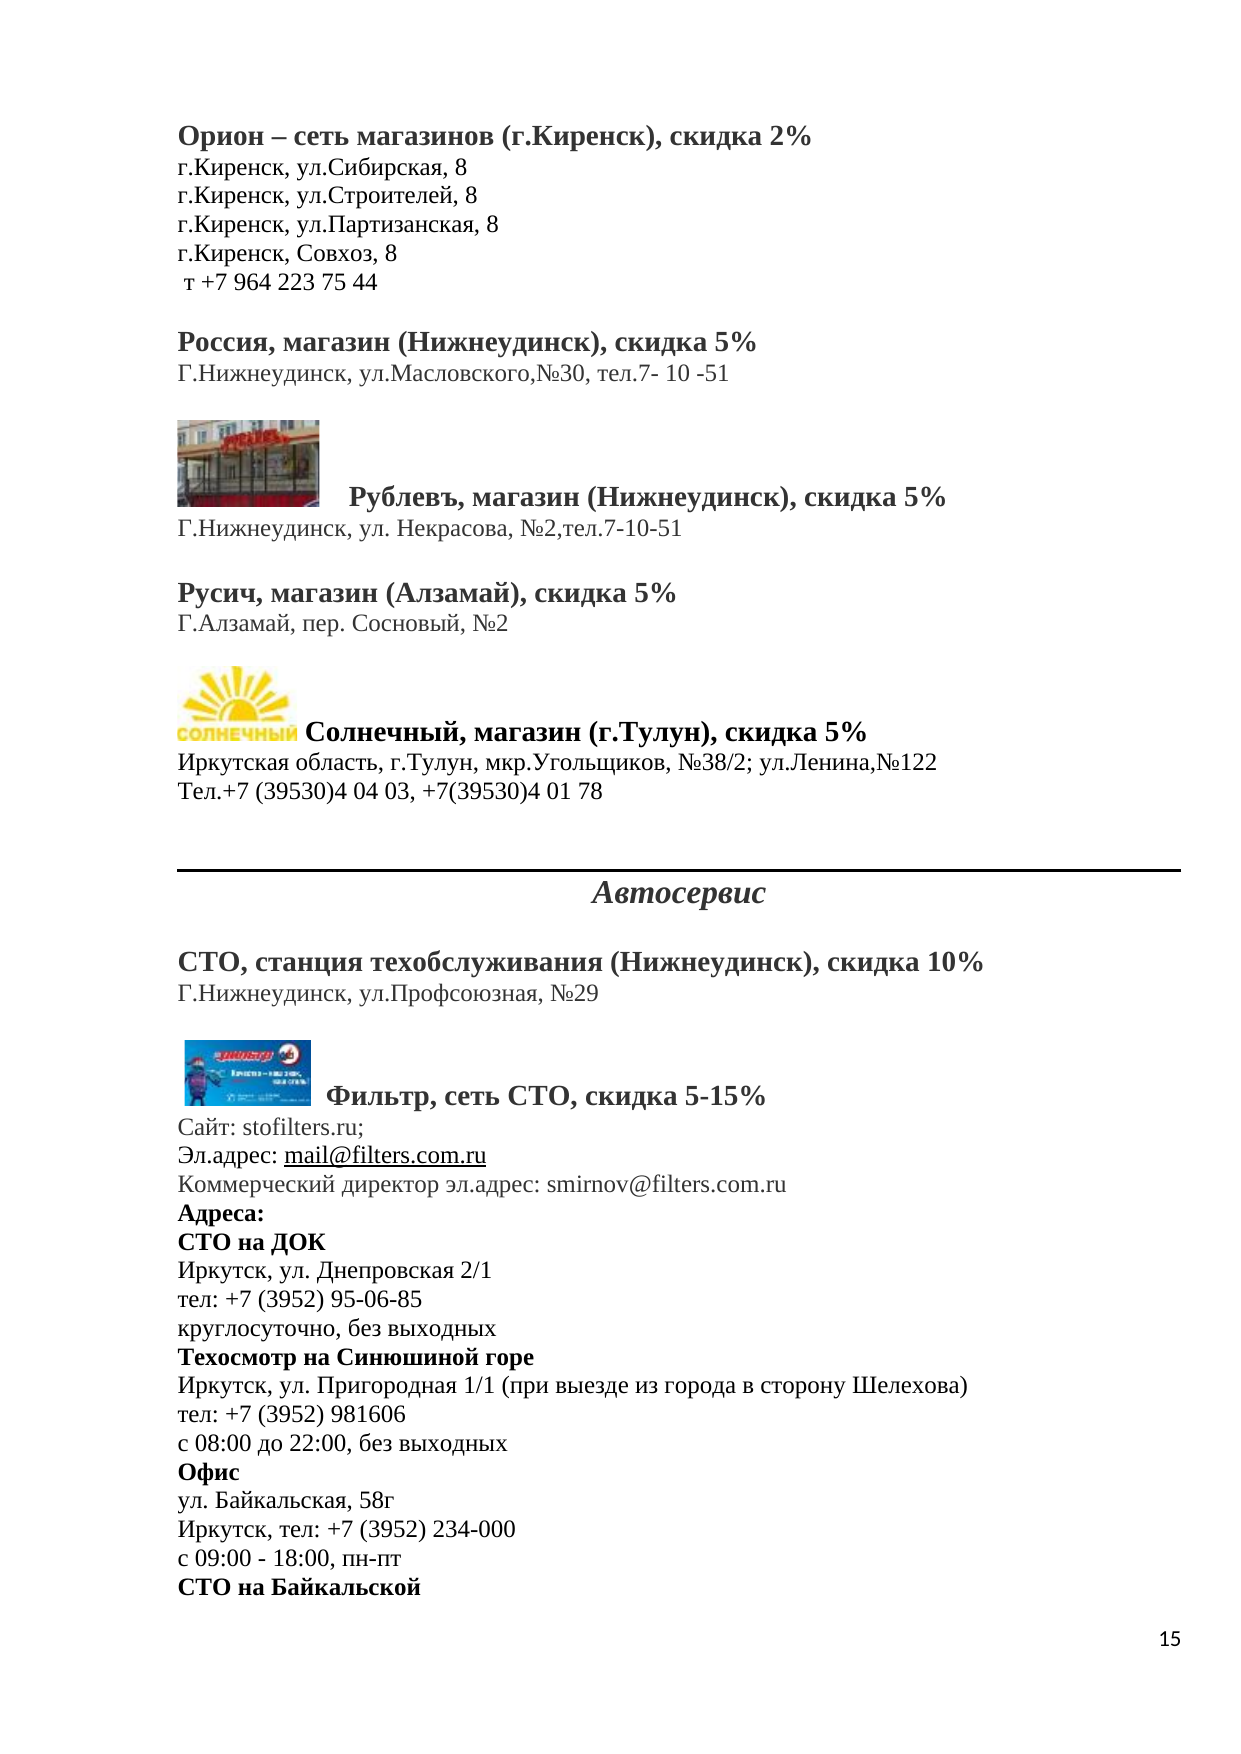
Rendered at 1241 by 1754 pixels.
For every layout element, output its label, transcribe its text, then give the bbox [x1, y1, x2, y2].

text г.Киренск, ул.Строителей, 8 [177, 180, 1181, 209]
text Рублевъ, магазин (Нижнеудинск), скидка 5% [177, 386, 1181, 513]
text Сайт: stofilters.ru; [177, 1112, 1181, 1140]
text круглосуточно, без выходных [177, 1313, 1181, 1342]
picture [184, 1040, 311, 1106]
text тел: +7 (3952) 95-06-85 [177, 1284, 1181, 1313]
picture [177, 666, 298, 741]
text Г.Нижнеудинск, ул.Масловского,№30, тел.7- 10 -51 [177, 358, 1181, 386]
text с 08:00 до 22:00, без выходных [177, 1428, 1181, 1457]
picture [177, 420, 320, 507]
text Офис [177, 1457, 1181, 1485]
text Эл.адрес: mail@filters.com.ru [177, 1140, 1181, 1169]
text СТО, станция техобслуживания (Нижнеудинск), скидка 10% [177, 944, 1181, 978]
text Россия, магазин (Нижнеудинск), скидка 5% [177, 324, 1181, 358]
text Автосервис [177, 872, 1181, 911]
text Орион – сеть магазинов (г.Киренск), скидка 2% [177, 118, 1181, 152]
text Иркутская область, г.Тулун, мкр.Угольщиков, №38/2; ул.Ленина,№122 [177, 747, 1181, 776]
text СТО на Байкальской [177, 1572, 1181, 1600]
text Г.Нижнеудинск, ул.Профсоюзная, №29 [177, 978, 1181, 1006]
text г.Киренск, ул.Партизанская, 8 [177, 209, 1181, 238]
text Техосмотр на Синюшиной горе [177, 1342, 1181, 1370]
text Фильтр, сеть СТО, скидка 5-15% [177, 1006, 1181, 1112]
text т +7 964 223 75 44 [177, 267, 1181, 295]
picture [227, 1094, 235, 1101]
text Адреса: [177, 1198, 1181, 1227]
text Иркутск, тел: +7 (3952) 234-000 [177, 1514, 1181, 1543]
text ул. Байкальская, 58г [177, 1485, 1181, 1514]
text Тел.+7 (39530)4 04 03, +7(39530)4 01 78 [177, 776, 1181, 805]
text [177, 1370, 1181, 1399]
text Г.Нижнеудинск, ул. Некрасова, №2,тел.7-10-51 [177, 513, 1181, 541]
text Русич, магазин (Алзамай), скидка 5% [177, 541, 1181, 608]
text г.Киренск, Совхоз, 8 [177, 238, 1181, 267]
text г.Киренск, ул.Сибирская, 8 [177, 152, 1181, 180]
text Коммерческий директор эл.адрес: smirnov@filters.com.ru [177, 1169, 1181, 1198]
text Солнечный, магазин (г.Тулун), скидка 5% [177, 666, 1181, 747]
text Иркутск, ул. Днепровская 2/1 [177, 1255, 1181, 1284]
text СТО на ДОК [177, 1227, 1181, 1255]
text тел: +7 (3952) 981606 [177, 1399, 1181, 1428]
text с 09:00 - 18:00, пн-пт [177, 1543, 1181, 1572]
text Г.Алзамай, пер. Сосновый, №2 [177, 608, 1181, 637]
